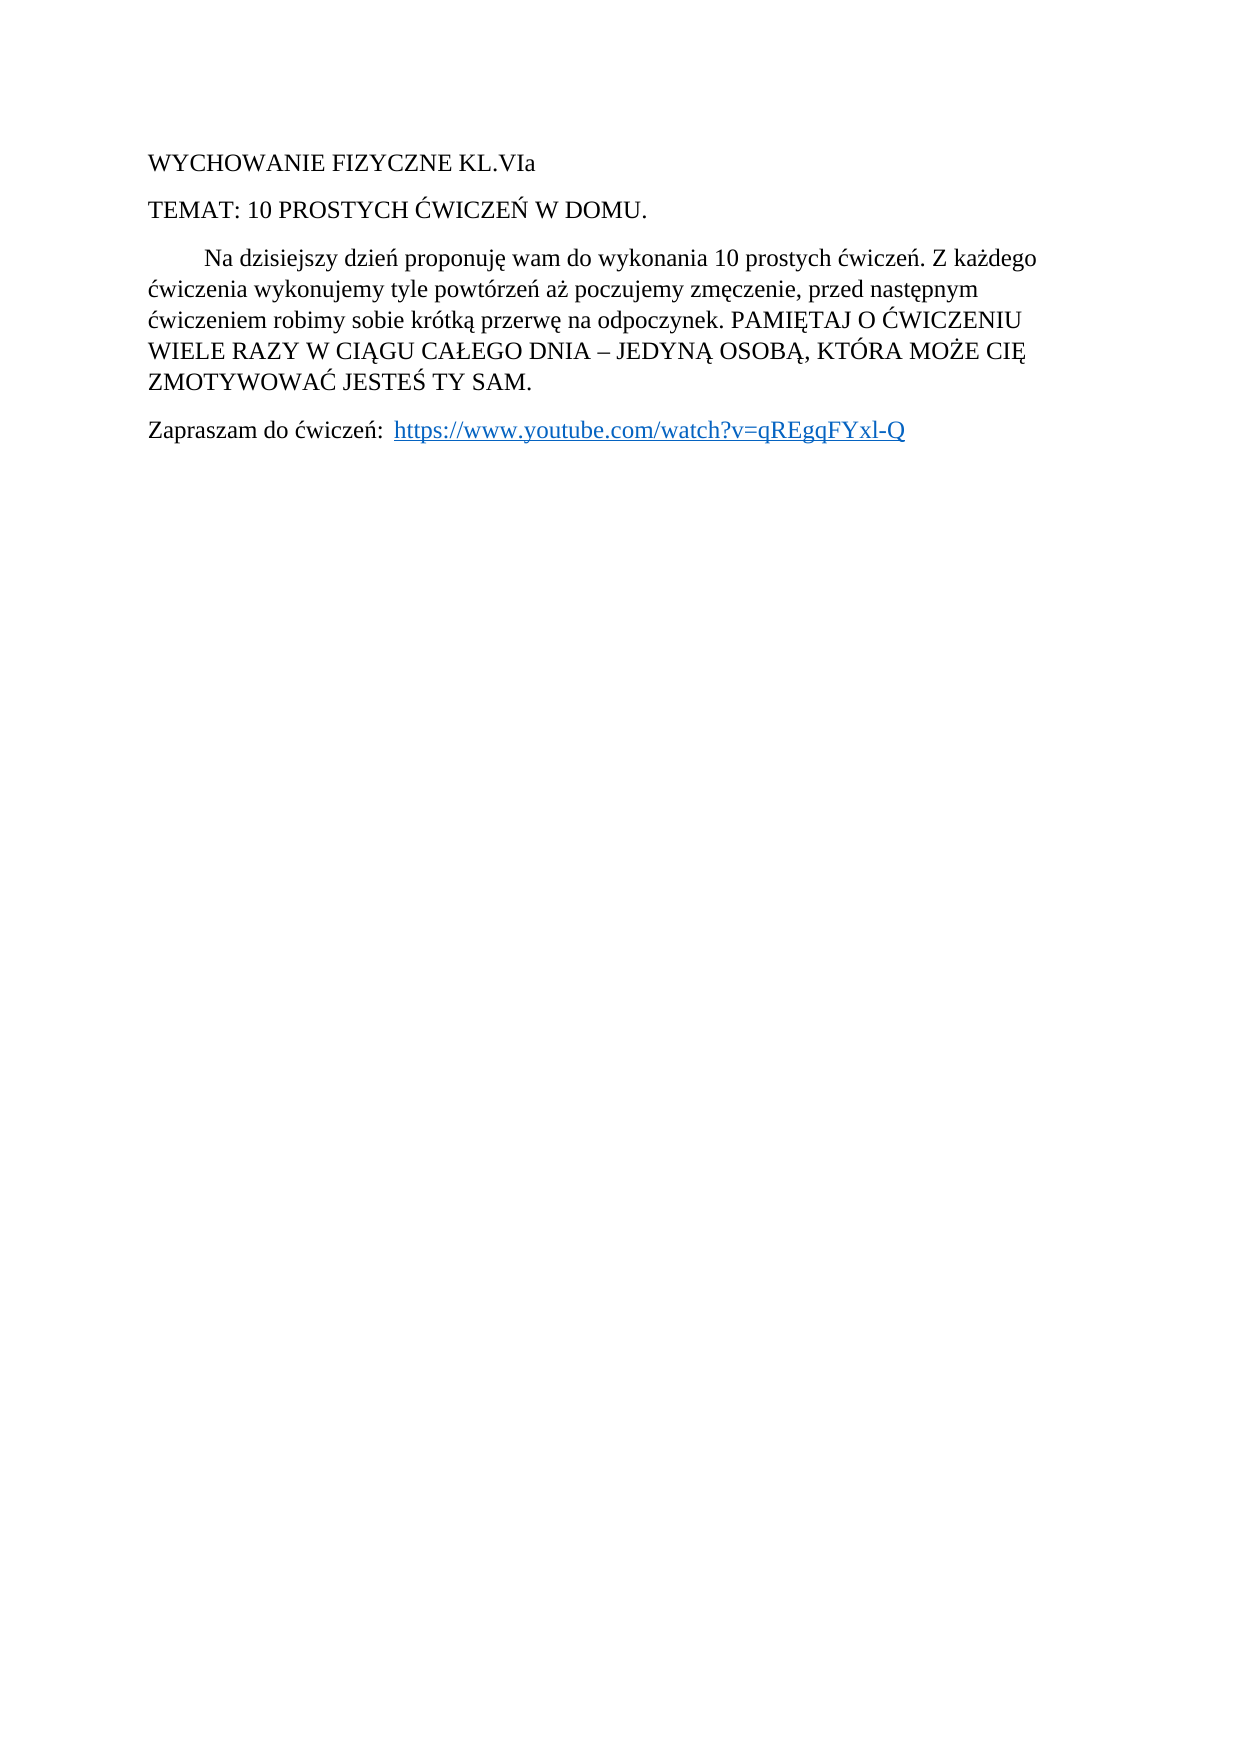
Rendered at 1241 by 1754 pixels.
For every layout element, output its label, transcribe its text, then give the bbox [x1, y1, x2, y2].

text Zapraszam do ćwiczeń: https://www.youtube.com/watch?v=qREgqFYxl-Q [148, 415, 1093, 444]
text WYCHOWANIE FIZYCZNE KL.VIa [148, 148, 1093, 176]
text TEMAT: 10 PROSTYCH ĆWICZEŃ W DOMU. [148, 195, 1093, 224]
text Na dzisiejszy dzień proponuję wam do wykonania 10 prostych ćwiczeń. Z każdego ćwiczenia wykonujemy tyle powtórzeń aż poczujemy zmęczenie, przed następnym ćwiczeniem robimy sobie krótką przerwę na odpoczynek. PAMIĘTAJ O ĆWICZENIU WIELE RAZY W CIĄGU CAŁEGO DNIA – JEDYNĄ OSOBĄ, KTÓRA MOŻE CIĘ ZMOTYWOWAĆ JESTEŚ TY SAM. [148, 243, 1093, 396]
